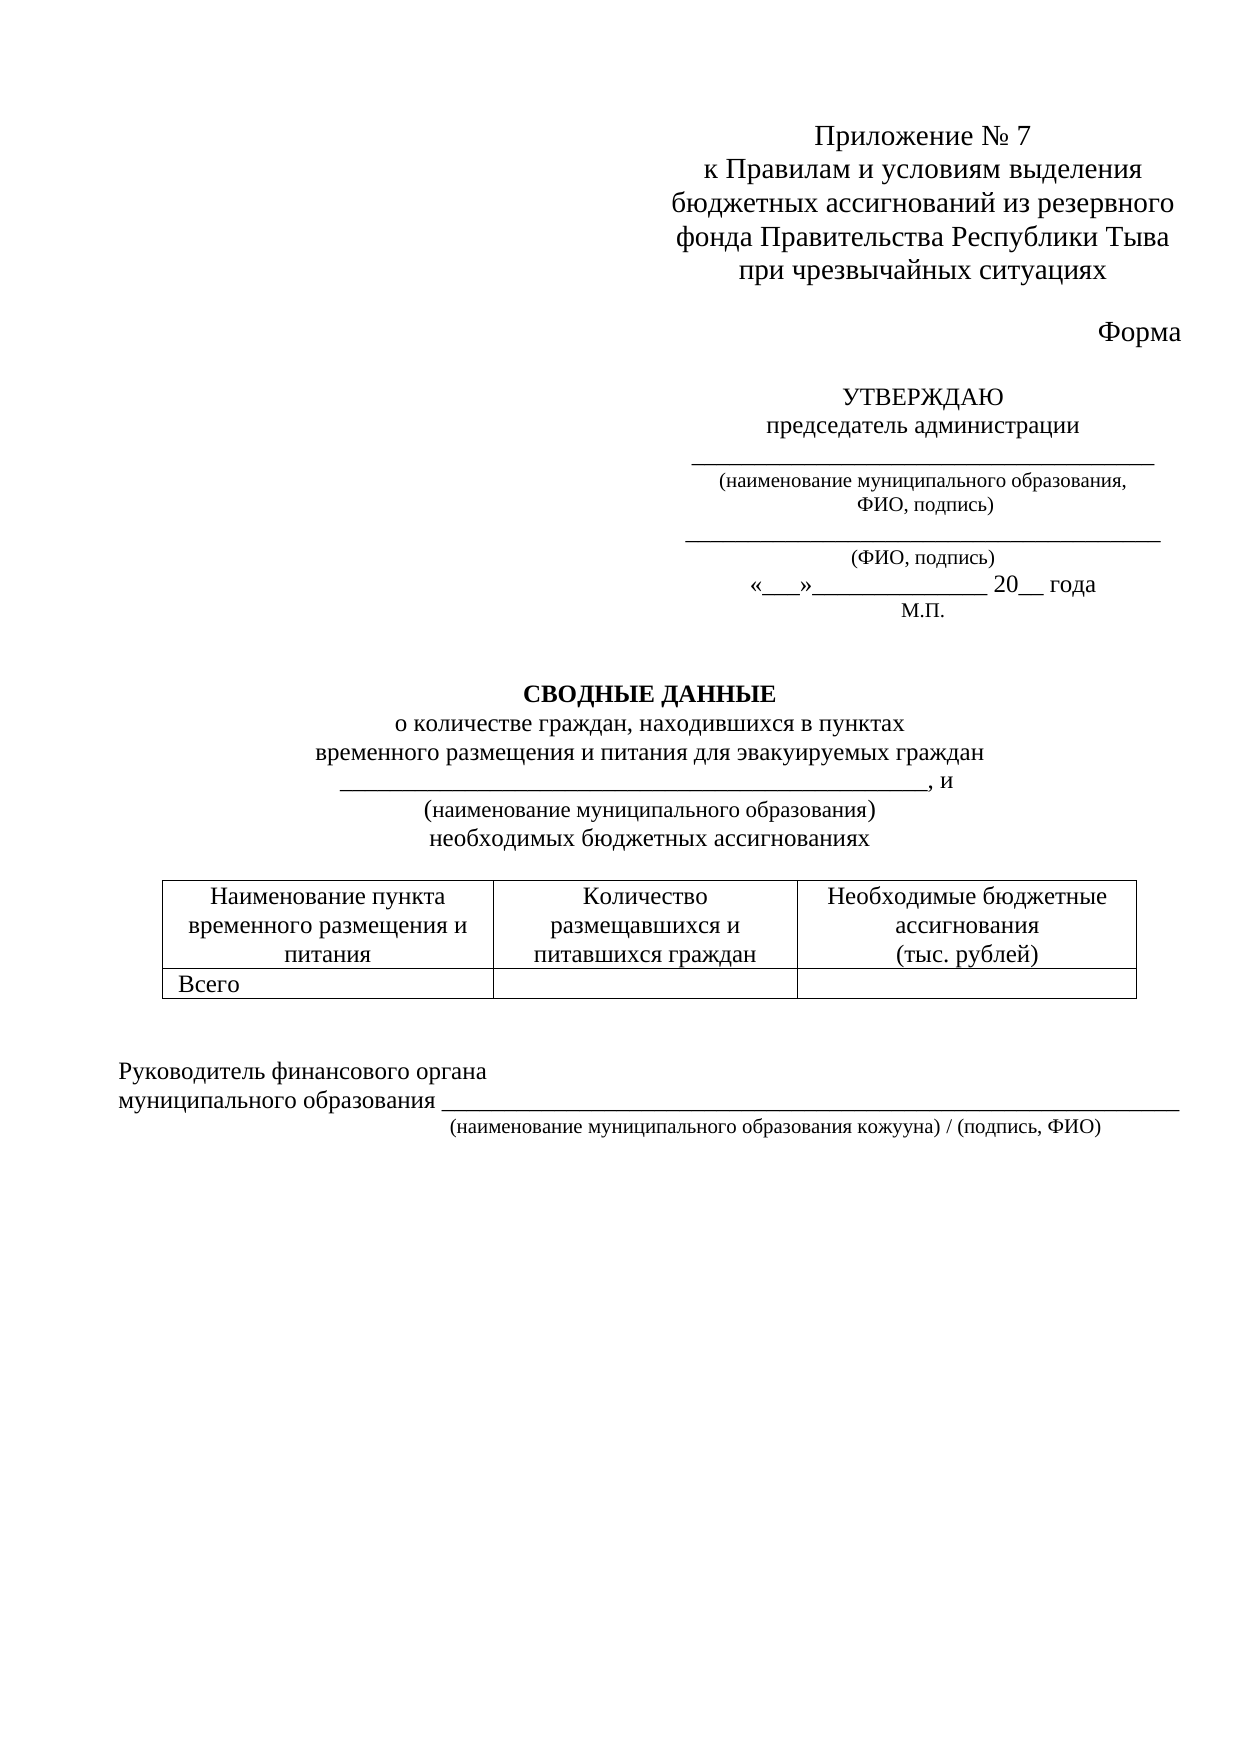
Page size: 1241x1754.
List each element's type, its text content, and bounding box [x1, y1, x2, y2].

table_cell Всего [163, 969, 493, 997]
text Форма [118, 314, 1181, 348]
text Руководитель финансового органа [118, 1056, 1181, 1085]
text СВОДНЫЕ ДАННЫЕ о количестве граждан, находившихся в пунктах [118, 679, 1181, 737]
text (наименование муниципального образования кожууна) / (подпись, ФИО) [339, 1113, 1181, 1138]
text ФИО, подпись) [664, 492, 1181, 516]
text муниципального образования ___________________________________________________________ [118, 1085, 1181, 1113]
text при чрезвычайных ситуациях [664, 252, 1181, 286]
table_header Наименование пункта временного размещения и питания [163, 881, 493, 968]
table_cell [798, 969, 1136, 997]
text ______________________________________ [664, 516, 1181, 545]
text УТВЕРЖДАЮ председатель администрации _____________________________________ (наименование муниципального образования, [664, 382, 1181, 492]
table_header Необходимые бюджетные ассигнования (тыс. рублей) [798, 881, 1136, 968]
text бюджетных ассигнований из резервного [664, 185, 1181, 219]
text к Правилам и условиям выделения [664, 152, 1181, 185]
text фонда Правительства Республики Тыва [664, 219, 1181, 252]
table_header Количество размещавшихся и питавшихся граждан [494, 881, 797, 968]
text Приложение № 7 [664, 118, 1181, 152]
text временного размещения и питания для эвакуируемых граждан _______________________________________________, и (наименование муниципального образования) необходимых бюджетных ассигнованиях [118, 737, 1181, 852]
table_cell [494, 969, 797, 997]
text (ФИО, подпись) «___»______________ 20__ года М.П. [664, 545, 1181, 622]
